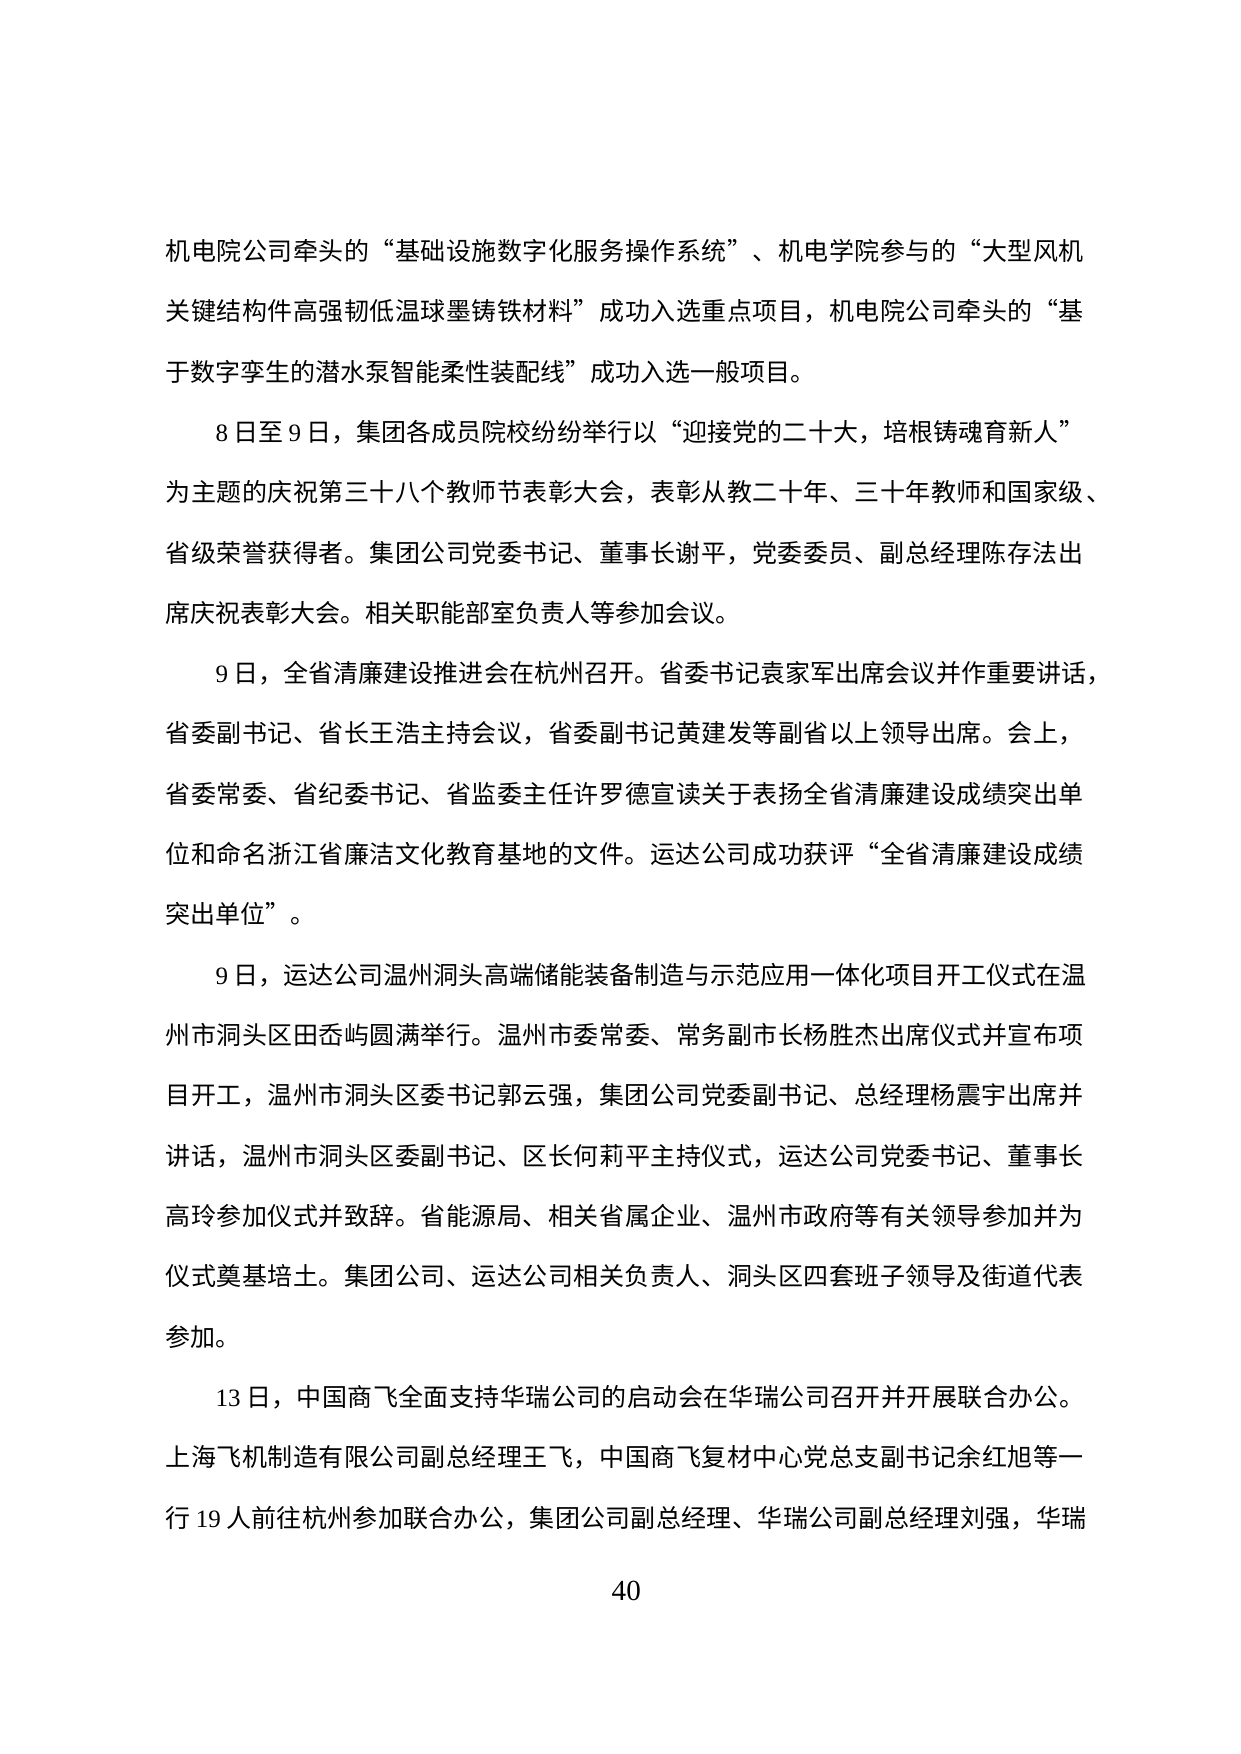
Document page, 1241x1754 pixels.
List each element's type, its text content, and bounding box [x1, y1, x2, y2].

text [165, 1365, 1087, 1546]
text 9日，全省清廉建设推进会在杭州召开。省委书记袁家军出席会议并作重要讲话，省委副书记、省长王浩主持会议，省委副书记黄建发等副省以上领导出席。会上，省委常委、省纪委书记、省监委主任许罗德宣读关于表扬全省清廉建设成绩突出单位和命名浙江省廉洁文化教育基地的文件。运达公司成功获评“全省清廉建设成绩突出单位”。 [165, 642, 1087, 943]
text 8日至9日，集团各成员院校纷纷举行以“迎接党的二十大，培根铸魂育新人”为主题的庆祝第三十八个教师节表彰大会，表彰从教二十年、三十年教师和国家级、省级荣誉获得者。集团公司党委书记、董事长谢平，党委委员、副总经理陈存法出席庆祝表彰大会。相关职能部室负责人等参加会议。 [165, 400, 1087, 642]
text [165, 219, 1087, 400]
text 9日，运达公司温州洞头高端储能装备制造与示范应用一体化项目开工仪式在温州市洞头区田岙屿圆满举行。温州市委常委、常务副市长杨胜杰出席仪式并宣布项目开工，温州市洞头区委书记郭云强，集团公司党委副书记、总经理杨震宇出席并讲话，温州市洞头区委副书记、区长何莉平主持仪式，运达公司党委书记、董事长高玲参加仪式并致辞。省能源局、相关省属企业、温州市政府等有关领导参加并为仪式奠基培土。集团公司、运达公司相关负责人、洞头区四套班子领导及街道代表参加。 [165, 943, 1087, 1365]
